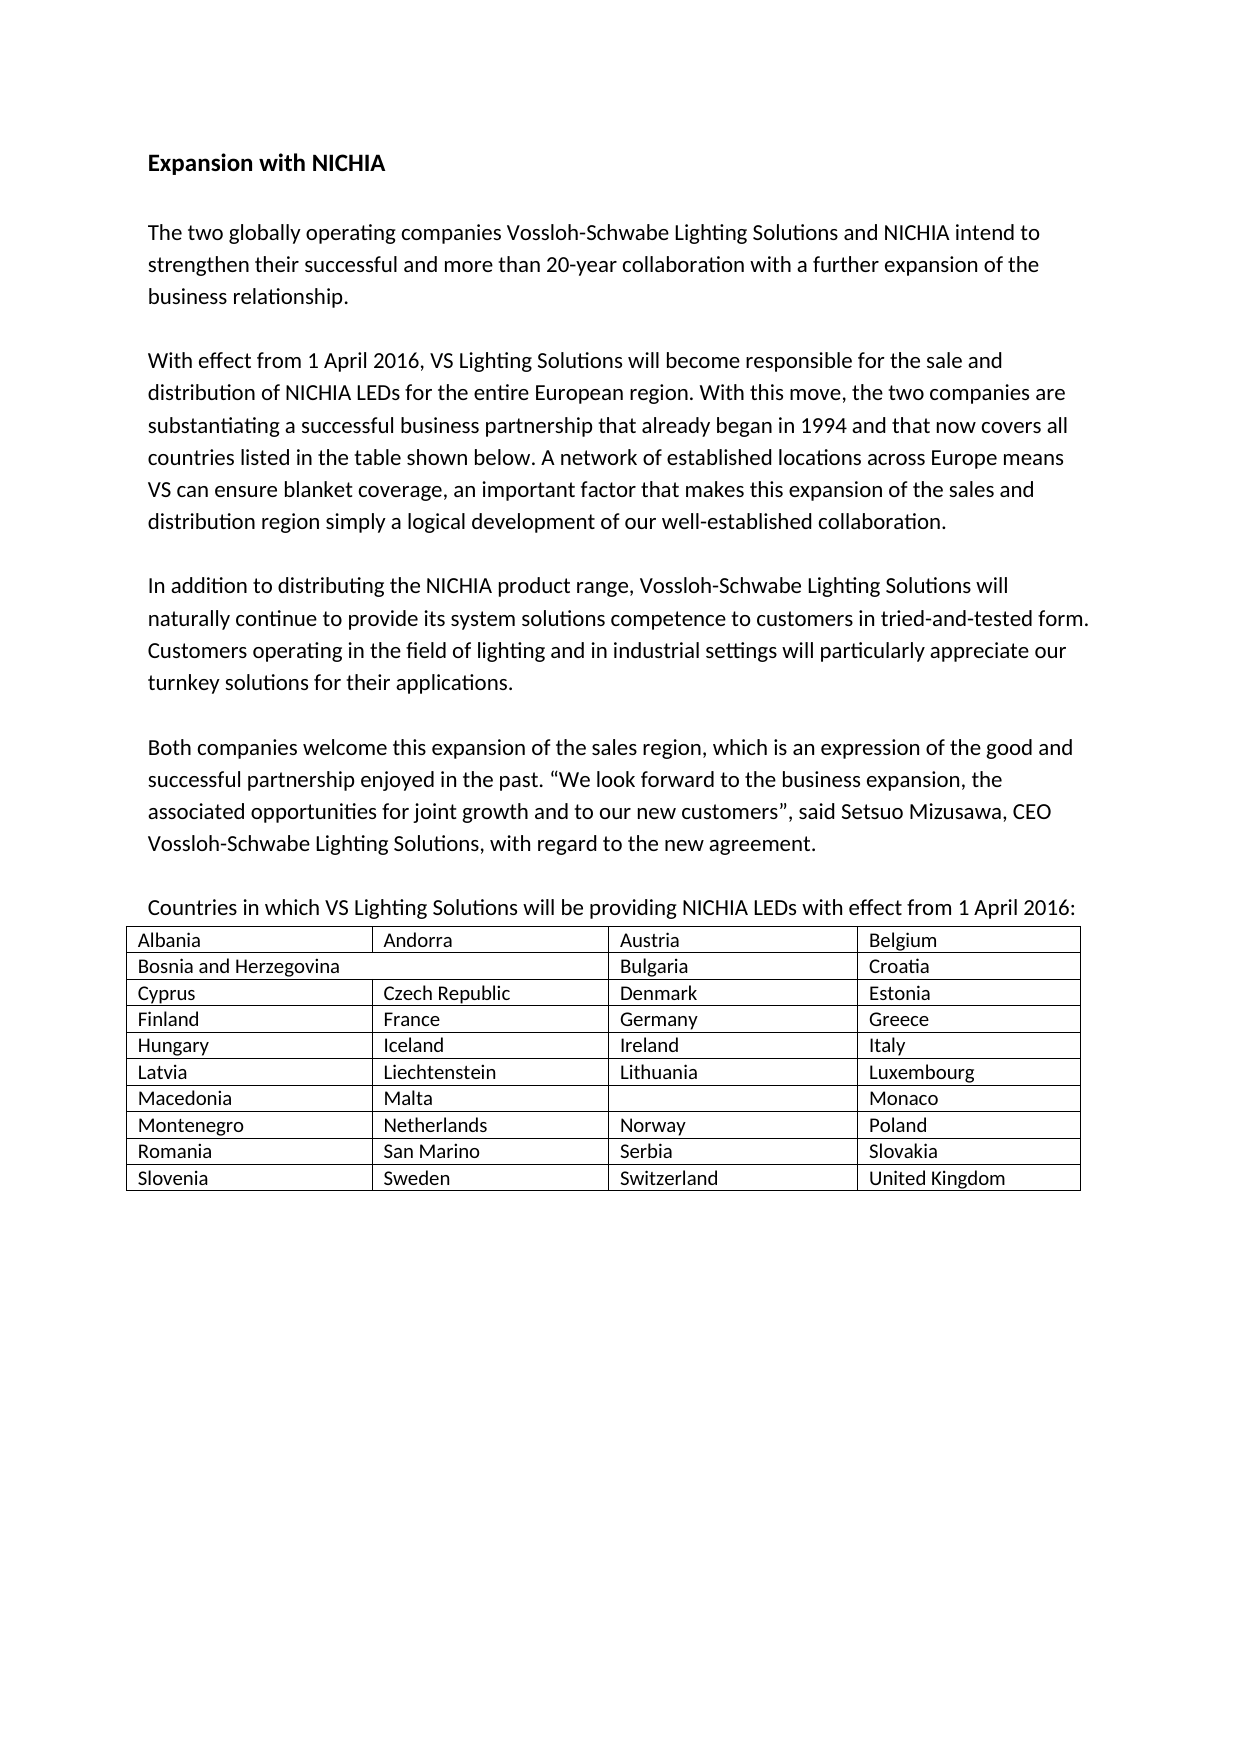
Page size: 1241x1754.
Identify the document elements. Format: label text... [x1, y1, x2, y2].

table_cell Malta [373, 1086, 608, 1111]
text Both companies welcome this expansion of the sales region, which is an expression of the good and successful partnership enjoyed in the past. “We look forward to the business expansion, the associated opportunities for joint growth and to our new customers”, said Setsuo Mizusawa, CEO Vossloh-Schwabe Lighting Solutions, with regard to the new agreement. [148, 733, 1093, 857]
table_cell Czech Republic [373, 980, 608, 1005]
table_cell Monaco [858, 1086, 1080, 1111]
table_cell Hungary [127, 1033, 372, 1058]
table_cell Macedonia [127, 1086, 372, 1111]
table_cell Netherlands [373, 1112, 608, 1137]
table_cell Iceland [373, 1033, 608, 1058]
table_cell Romania [127, 1139, 372, 1164]
table_cell Germany [609, 1006, 857, 1032]
text In addition to distributing the NICHIA product range, Vossloh-Schwabe Lighting Solutions will naturally continue to provide its system solutions competence to customers in tried-and-tested form. Customers operating in the field of lighting and in industrial settings will particularly appreciate our turnkey solutions for their applications. [148, 572, 1093, 696]
text The two globally operating companies Vossloh-Schwabe Lighting Solutions and NICHIA intend to strengthen their successful and more than 20-year collaboration with a further expansion of the business relationship. [148, 218, 1093, 310]
table_header Belgium [858, 927, 1080, 952]
table_cell Bosnia and Herzegovina [127, 953, 608, 979]
table_cell Luxembourg [858, 1059, 1080, 1084]
table_cell Croatia [858, 953, 1080, 979]
text With effect from 1 April 2016, VS Lighting Solutions will become responsible for the sale and distribution of NICHIA LEDs for the entire European region. With this move, the two companies are substantiating a successful business partnership that already began in 1994 and that now covers all countries listed in the table shown below. A network of established locations across Europe means VS can ensure blanket coverage, an important factor that makes this expansion of the sales and distribution region simply a logical development of our well-established collaboration. [148, 346, 1093, 535]
table_cell [609, 1086, 857, 1111]
table_cell Denmark [609, 980, 857, 1005]
table_cell Cyprus [127, 980, 372, 1005]
table_cell Italy [858, 1033, 1080, 1058]
table_cell Slovakia [858, 1139, 1080, 1164]
table_cell United Kingdom [858, 1165, 1080, 1190]
table_header Albania [127, 927, 372, 952]
table_cell Estonia [858, 980, 1080, 1005]
table_cell France [373, 1006, 608, 1032]
text Expansion with NICHIA [148, 148, 1093, 178]
table_cell Serbia [609, 1139, 857, 1164]
table_cell Ireland [609, 1033, 857, 1058]
table_cell Poland [858, 1112, 1080, 1137]
table_cell Norway [609, 1112, 857, 1137]
table_cell Slovenia [127, 1165, 372, 1190]
table_cell Switzerland [609, 1165, 857, 1190]
table_header Austria [609, 927, 857, 952]
table_cell Greece [858, 1006, 1080, 1032]
table_cell Finland [127, 1006, 372, 1032]
table_cell San Marino [373, 1139, 608, 1164]
table_cell Latvia [127, 1059, 372, 1084]
table_header Andorra [373, 927, 608, 952]
table_cell Bulgaria [609, 953, 857, 979]
table_cell Lithuania [609, 1059, 857, 1084]
table_cell Montenegro [127, 1112, 372, 1137]
text Countries in which VS Lighting Solutions will be providing NICHIA LEDs with effect from 1 April 2016: [148, 893, 1093, 922]
table_cell Liechtenstein [373, 1059, 608, 1084]
table_cell Sweden [373, 1165, 608, 1190]
